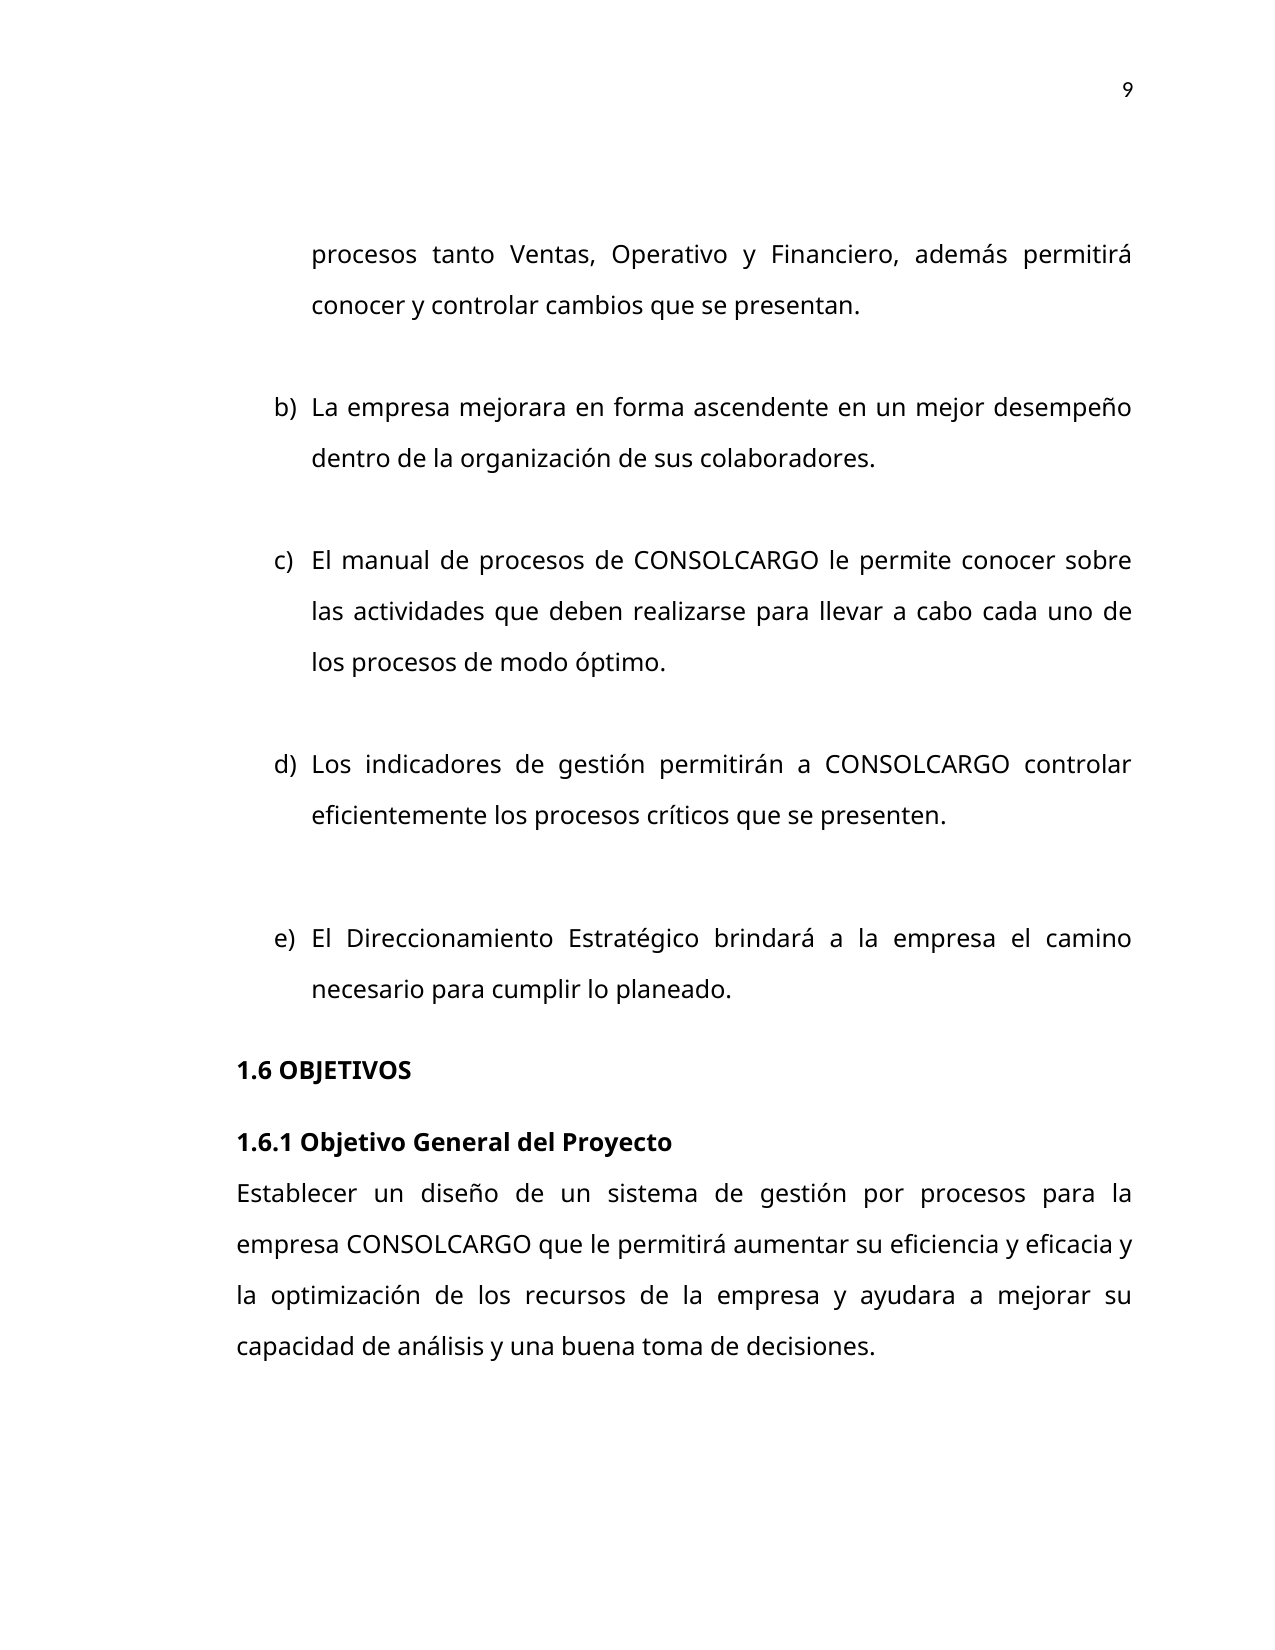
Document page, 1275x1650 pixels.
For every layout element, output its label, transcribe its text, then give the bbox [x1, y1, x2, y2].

list El Direccionamiento Estratégico brindará a la empresa el camino necesario para cumplir lo planeado. [274, 921, 1133, 1006]
subtitle 1.6 OBJETIVOS [236, 1052, 1133, 1087]
text Establecer un diseño de un sistema de gestión por procesos para la empresa CONSOLCARGO que le permitirá aumentar su eficiencia y eficacia y la optimización de los recursos de la empresa y ayudara a mejorar su capacidad de análisis y una buena toma de decisiones. [236, 1175, 1133, 1363]
list El manual de procesos de CONSOLCARGO le permite conocer sobre las actividades que deben realizarse para llevar a cabo cada uno de los procesos de modo óptimo. [274, 542, 1133, 679]
subtitle 1.6.1 Objetivo General del Proyecto [236, 1124, 1133, 1158]
list Los indicadores de gestión permitirán a CONSOLCARGO controlar eficientemente los procesos críticos que se presenten. [274, 747, 1133, 832]
list La empresa mejorara en forma ascendente en un mejor desempeño dentro de la organización de sus colaboradores. [274, 389, 1133, 474]
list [274, 236, 1133, 321]
